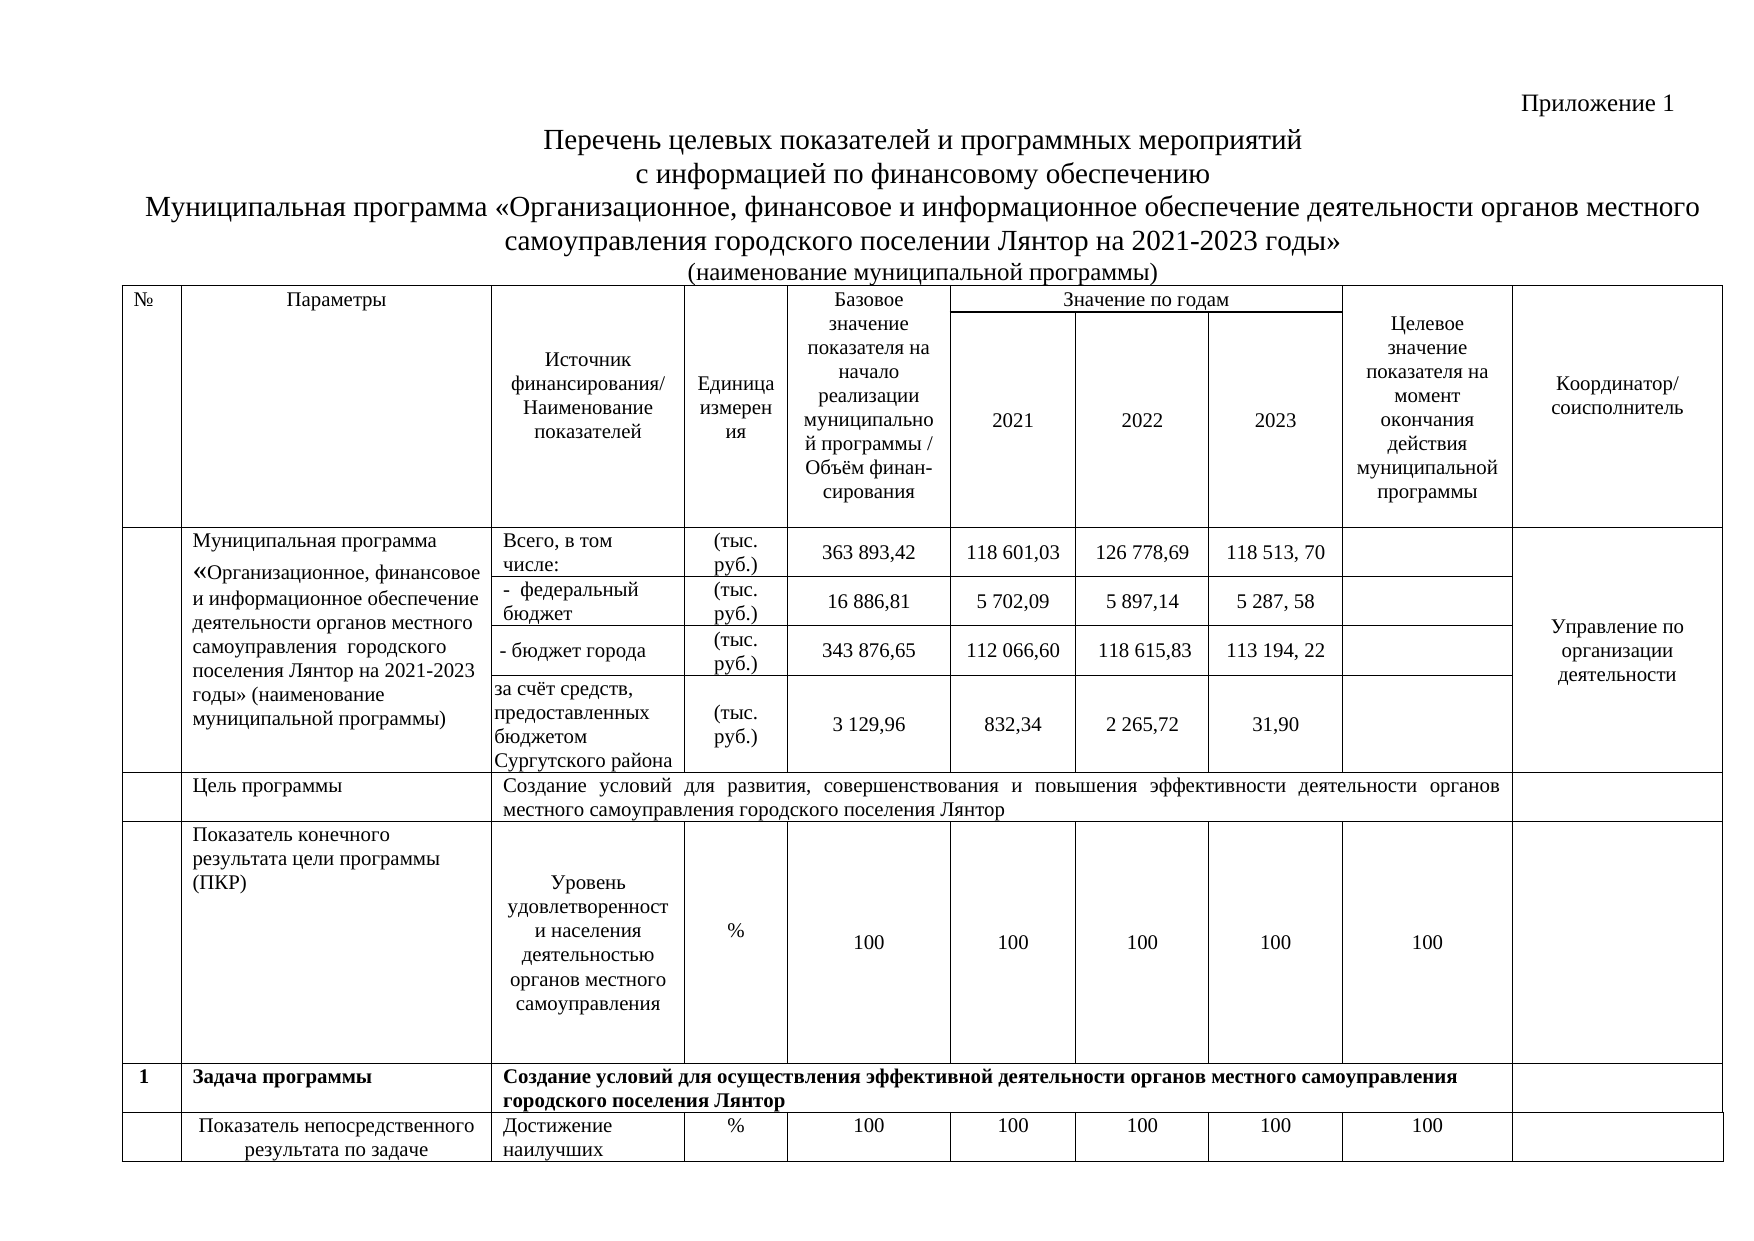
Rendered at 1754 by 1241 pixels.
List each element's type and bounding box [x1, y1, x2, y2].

table_header [118, 59, 1727, 1162]
